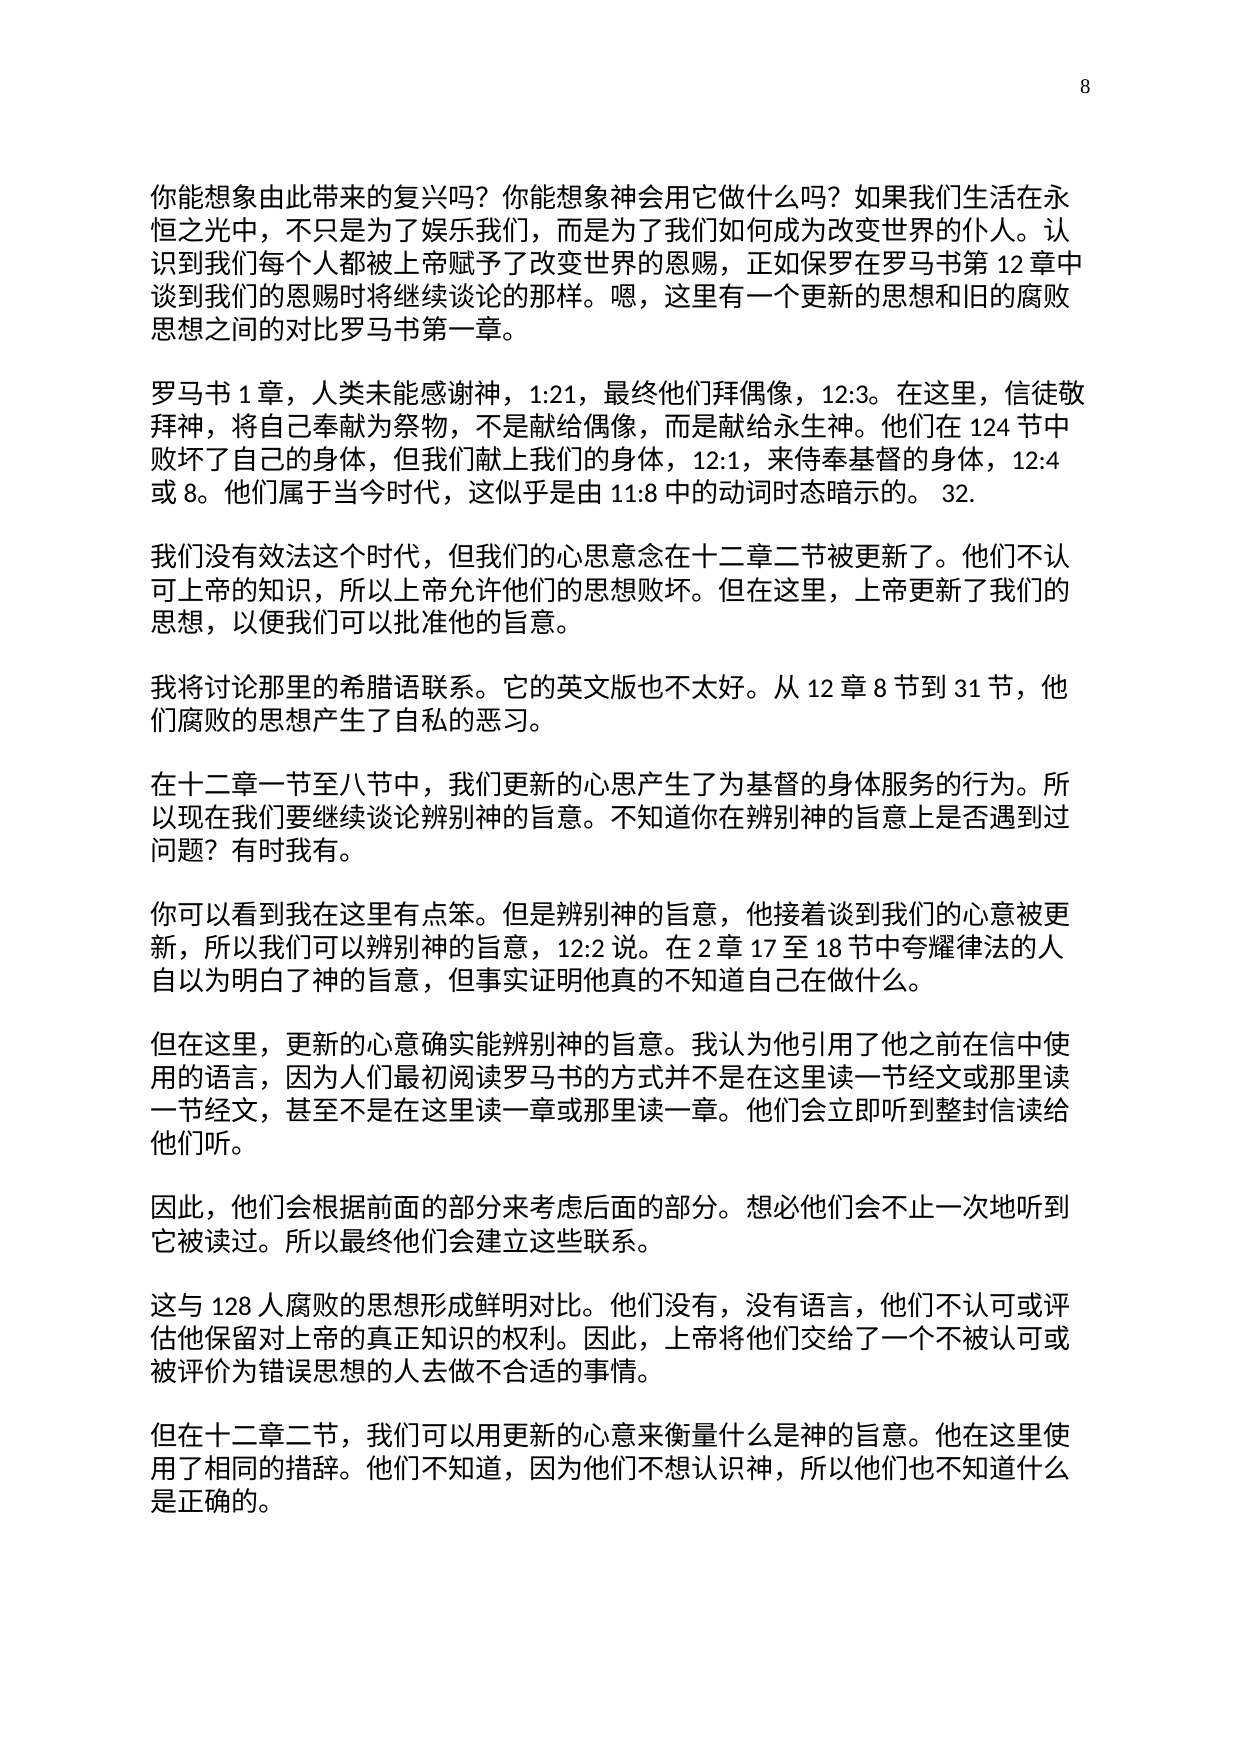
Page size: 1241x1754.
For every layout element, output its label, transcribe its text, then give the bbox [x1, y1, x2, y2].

text 但在十二章二节，我们可以用更新的心意来衡量什么是神的旨意。他在这里使用了相同的措辞。他们不知道，因为他们不想认识神，所以他们也不知道什么是正确的。 [150, 1419, 1090, 1518]
text 因此，他们会根据前面的部分来考虑后面的部分。想必他们会不止一次地听到它被读过。所以最终他们会建立这些联系。 [150, 1192, 1090, 1258]
text 我将讨论那里的希腊语联系。它的英文版也不太好。从 12 章 8 节到 31 节，他们腐败的思想产生了自私的恶习。 [150, 671, 1090, 737]
text 在十二章一节至八节中，我们更新的心思产生了为基督的身体服务的行为。所以现在我们要继续谈论辨别神的旨意。不知道你在辨别神的旨意上是否遇到过问题？有时我有。 [150, 768, 1090, 867]
text 你可以看到我在这里有点笨。但是辨别神的旨意，他接着谈到我们的心意被更新，所以我们可以辨别神的旨意，12:2 说。在2章17至18节中夸耀律法的人自以为明白了神的旨意，但事实证明他真的不知道自己在做什么。 [150, 898, 1090, 997]
text 罗马书 1 章，人类未能感谢神，1:21，最终他们拜偶像，12:3。在这里，信徒敬拜神，将自己奉献为祭物，不是献给偶像，而是献给永生神。他们在 124 节中败坏了自己的身体，但我们献上我们的身体，12:1，来侍奉基督的身体，12:4 或 8。他们属于当今时代，这似乎是由 11:8 中的动词时态暗示的。 32. [150, 377, 1090, 509]
text 但在这里，更新的心意确实能辨别神的旨意。我认为他引用了他之前在信中使用的语言，因为人们最初阅读罗马书的方式并不是在这里读一节经文或那里读一节经文，甚至不是在这里读一章或那里读一章。他们会立即听到整封信读给他们听。 [150, 1028, 1090, 1161]
text 这与 128 人腐败的思想形成鲜明对比。他们没有，没有语言，他们不认可或评估他保留对上帝的真正知识的权利。因此，上帝将他们交给了一个不被认可或被评价为错误思想的人去做不合适的事情。 [150, 1289, 1090, 1388]
text 你能想象由此带来的复兴吗？你能想象神会用它做什么吗？如果我们生活在永恒之光中，不只是为了娱乐我们，而是为了我们如何成为改变世界的仆人。认识到我们每个人都被上帝赋予了改变世界的恩赐，正如保罗在罗马书第 12 章中谈到我们的恩赐时将继续谈论的那样。嗯，这里有一个更新的思想和旧的腐败思想之间的对比罗马书第一章。 [150, 181, 1090, 346]
text 我们没有效法这个时代，但我们的心思意念在十二章二节被更新了。他们不认可上帝的知识，所以上帝允许他们的思想败坏。但在这里，上帝更新了我们的思想，以便我们可以批准他的旨意。 [150, 541, 1090, 640]
